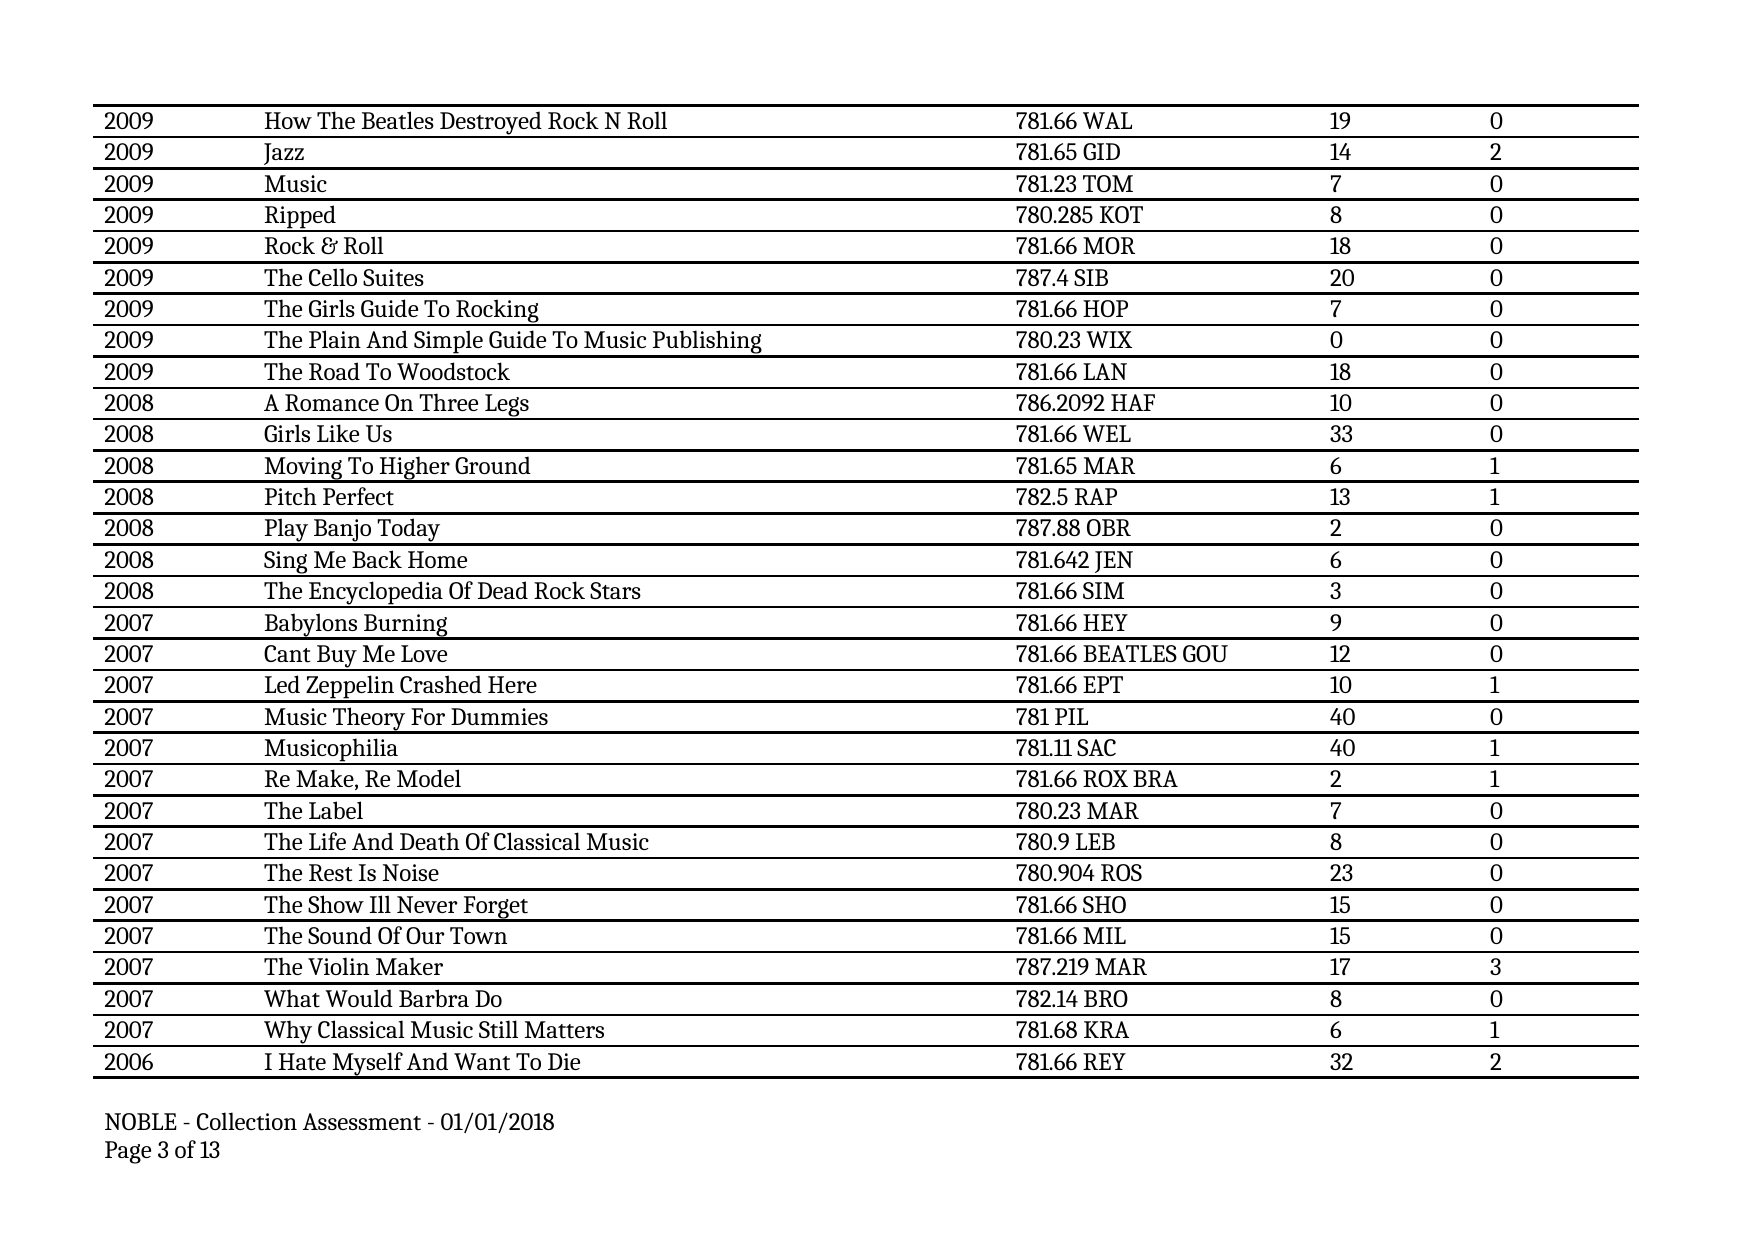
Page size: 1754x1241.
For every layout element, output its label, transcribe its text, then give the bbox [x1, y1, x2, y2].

table_cell Ripped [253, 201, 999, 229]
table_cell 33 [1319, 420, 1478, 449]
table_cell 8 [1319, 985, 1478, 1013]
table_cell The Road To Woodstock [253, 358, 999, 386]
table_cell Led Zeppelin Crashed Here [253, 671, 999, 700]
table_cell 32 [1319, 1047, 1478, 1076]
table_cell The Rest Is Noise [253, 859, 999, 888]
table_cell 2009 [93, 264, 253, 292]
table_cell 780.9 LEB [999, 828, 1319, 857]
table_cell 19 [1319, 107, 1478, 136]
table_cell What Would Barbra Do [253, 985, 999, 1013]
table_cell The Show Ill Never Forget [253, 891, 999, 919]
table_cell 0 [1479, 420, 1638, 449]
table_cell 0 [1479, 985, 1638, 1013]
table_cell 2007 [93, 703, 253, 731]
table_cell 2009 [93, 138, 253, 167]
table_cell 2009 [93, 107, 253, 136]
table_cell 781.66 LAN [999, 358, 1319, 386]
table_cell 7 [1319, 170, 1478, 198]
table_cell 2006 [93, 1047, 253, 1076]
table_cell 782.14 BRO [999, 985, 1319, 1013]
table_cell 18 [1319, 358, 1478, 386]
table_cell 18 [1319, 232, 1478, 261]
table_cell 781.66 REY [999, 1047, 1319, 1076]
table_cell Jazz [253, 138, 999, 167]
table_cell The Encyclopedia Of Dead Rock Stars [253, 577, 999, 606]
table_cell Play Banjo Today [253, 515, 999, 543]
table_cell Music Theory For Dummies [253, 703, 999, 731]
table_cell 10 [1319, 389, 1478, 418]
table_cell 0 [1479, 546, 1638, 574]
table_cell 781.66 SIM [999, 577, 1319, 606]
table_cell Re Make, Re Model [253, 765, 999, 794]
table_cell 15 [1319, 922, 1478, 951]
table_cell 782.5 RAP [999, 483, 1319, 512]
table_cell 10 [1319, 671, 1478, 700]
table_cell 780.23 WIX [999, 326, 1319, 355]
table_cell 787.219 MAR [999, 953, 1319, 982]
table_cell 0 [1479, 922, 1638, 951]
table_cell 3 [1319, 577, 1478, 606]
table_cell Music [253, 170, 999, 198]
table_cell 8 [1319, 201, 1478, 229]
table_cell I Hate Myself And Want To Die [253, 1047, 999, 1076]
table_cell 781.11 SAC [999, 734, 1319, 763]
table_cell 20 [1319, 264, 1478, 292]
table_cell The Violin Maker [253, 953, 999, 982]
table_cell 2 [1479, 1047, 1638, 1076]
table_cell The Life And Death Of Classical Music [253, 828, 999, 857]
table_cell Cant Buy Me Love [253, 640, 999, 668]
table_cell Girls Like Us [253, 420, 999, 449]
table_cell 781.66 MOR [999, 232, 1319, 261]
table_cell 2009 [93, 232, 253, 261]
table_cell 781.66 HEY [999, 608, 1319, 637]
table_cell 0 [1479, 264, 1638, 292]
table_cell 7 [1319, 295, 1478, 324]
table_cell 9 [1319, 608, 1478, 637]
table_cell 2 [1319, 515, 1478, 543]
table_cell The Sound Of Our Town [253, 922, 999, 951]
table_cell 1 [1479, 734, 1638, 763]
table_cell Pitch Perfect [253, 483, 999, 512]
table_cell 2007 [93, 765, 253, 794]
table_cell 1 [1479, 452, 1638, 480]
table_cell 2007 [93, 734, 253, 763]
table_cell 780.285 KOT [999, 201, 1319, 229]
table_cell 2007 [93, 953, 253, 982]
table_cell The Label [253, 797, 999, 825]
table_cell 6 [1319, 1016, 1478, 1045]
table_cell 0 [1479, 358, 1638, 386]
table_cell 787.88 OBR [999, 515, 1319, 543]
table_cell 0 [1479, 232, 1638, 261]
table_cell 0 [1479, 640, 1638, 668]
table_cell Sing Me Back Home [253, 546, 999, 574]
table_cell 0 [1319, 326, 1478, 355]
table_cell 6 [1319, 452, 1478, 480]
table_cell 2008 [93, 515, 253, 543]
table_cell 2007 [93, 797, 253, 825]
table_cell 40 [1319, 734, 1478, 763]
table_cell 1 [1479, 1016, 1638, 1045]
table_cell 2009 [93, 358, 253, 386]
table_cell 14 [1319, 138, 1478, 167]
table_cell 0 [1479, 295, 1638, 324]
table_cell 2008 [93, 546, 253, 574]
table_cell 2009 [93, 201, 253, 229]
table_cell Moving To Higher Ground [253, 452, 999, 480]
table_cell 781.642 JEN [999, 546, 1319, 574]
table_cell 0 [1479, 389, 1638, 418]
table_cell 7 [1319, 797, 1478, 825]
table_cell 781.66 EPT [999, 671, 1319, 700]
table_cell 2 [1319, 765, 1478, 794]
table_cell Why Classical Music Still Matters [253, 1016, 999, 1045]
table_cell 781.66 BEATLES GOU [999, 640, 1319, 668]
table_cell 23 [1319, 859, 1478, 888]
table_cell 2008 [93, 389, 253, 418]
table_cell Babylons Burning [253, 608, 999, 637]
table_cell 3 [1479, 953, 1638, 982]
table_cell 2008 [93, 452, 253, 480]
table_cell 781.66 WEL [999, 420, 1319, 449]
table_cell The Cello Suites [253, 264, 999, 292]
table_cell Rock & Roll [253, 232, 999, 261]
table_cell 781.65 MAR [999, 452, 1319, 480]
table_cell 15 [1319, 891, 1478, 919]
table_cell 0 [1479, 577, 1638, 606]
table_cell 0 [1479, 107, 1638, 136]
table_cell 781.66 ROX BRA [999, 765, 1319, 794]
table_cell 0 [1479, 828, 1638, 857]
table_cell 8 [1319, 828, 1478, 857]
table_cell 787.4 SIB [999, 264, 1319, 292]
table_cell 781 PIL [999, 703, 1319, 731]
table_cell 2007 [93, 1016, 253, 1045]
table_cell 0 [1479, 170, 1638, 198]
table_cell 2007 [93, 671, 253, 700]
table_cell 781.65 GID [999, 138, 1319, 167]
table_cell 0 [1479, 797, 1638, 825]
table_cell 786.2092 HAF [999, 389, 1319, 418]
table_cell 0 [1479, 703, 1638, 731]
table_cell 781.66 WAL [999, 107, 1319, 136]
table_cell 781.68 KRA [999, 1016, 1319, 1045]
table_cell 17 [1319, 953, 1478, 982]
table_cell Musicophilia [253, 734, 999, 763]
table_cell How The Beatles Destroyed Rock N Roll [253, 107, 999, 136]
table_cell 2007 [93, 828, 253, 857]
table_cell 2009 [93, 295, 253, 324]
table_cell 2007 [93, 985, 253, 1013]
table_cell 13 [1319, 483, 1478, 512]
table_cell 2009 [93, 326, 253, 355]
table_cell 2 [1479, 138, 1638, 167]
table_cell The Girls Guide To Rocking [253, 295, 999, 324]
table_cell 2007 [93, 891, 253, 919]
table_cell 781.66 HOP [999, 295, 1319, 324]
table_cell 2008 [93, 483, 253, 512]
table_cell 2007 [93, 922, 253, 951]
table_cell 40 [1319, 703, 1478, 731]
table_cell 1 [1479, 671, 1638, 700]
table_cell A Romance On Three Legs [253, 389, 999, 418]
table_cell 0 [1479, 891, 1638, 919]
table_cell 0 [1479, 859, 1638, 888]
table_cell 12 [1319, 640, 1478, 668]
table_cell The Plain And Simple Guide To Music Publishing [253, 326, 999, 355]
table_cell 0 [1479, 326, 1638, 355]
table_cell 1 [1479, 483, 1638, 512]
table_cell 0 [1479, 201, 1638, 229]
table_cell 0 [1479, 515, 1638, 543]
table_cell 2007 [93, 608, 253, 637]
table_cell 781.23 TOM [999, 170, 1319, 198]
table_cell 780.904 ROS [999, 859, 1319, 888]
table_cell 781.66 SHO [999, 891, 1319, 919]
table_cell 2007 [93, 640, 253, 668]
table_cell 2008 [93, 577, 253, 606]
table_cell 2008 [93, 420, 253, 449]
table_cell 6 [1319, 546, 1478, 574]
table_cell 2007 [93, 859, 253, 888]
table_cell 0 [1479, 608, 1638, 637]
table_cell 1 [1479, 765, 1638, 794]
table_cell 2009 [93, 170, 253, 198]
table_cell 780.23 MAR [999, 797, 1319, 825]
table_cell 781.66 MIL [999, 922, 1319, 951]
